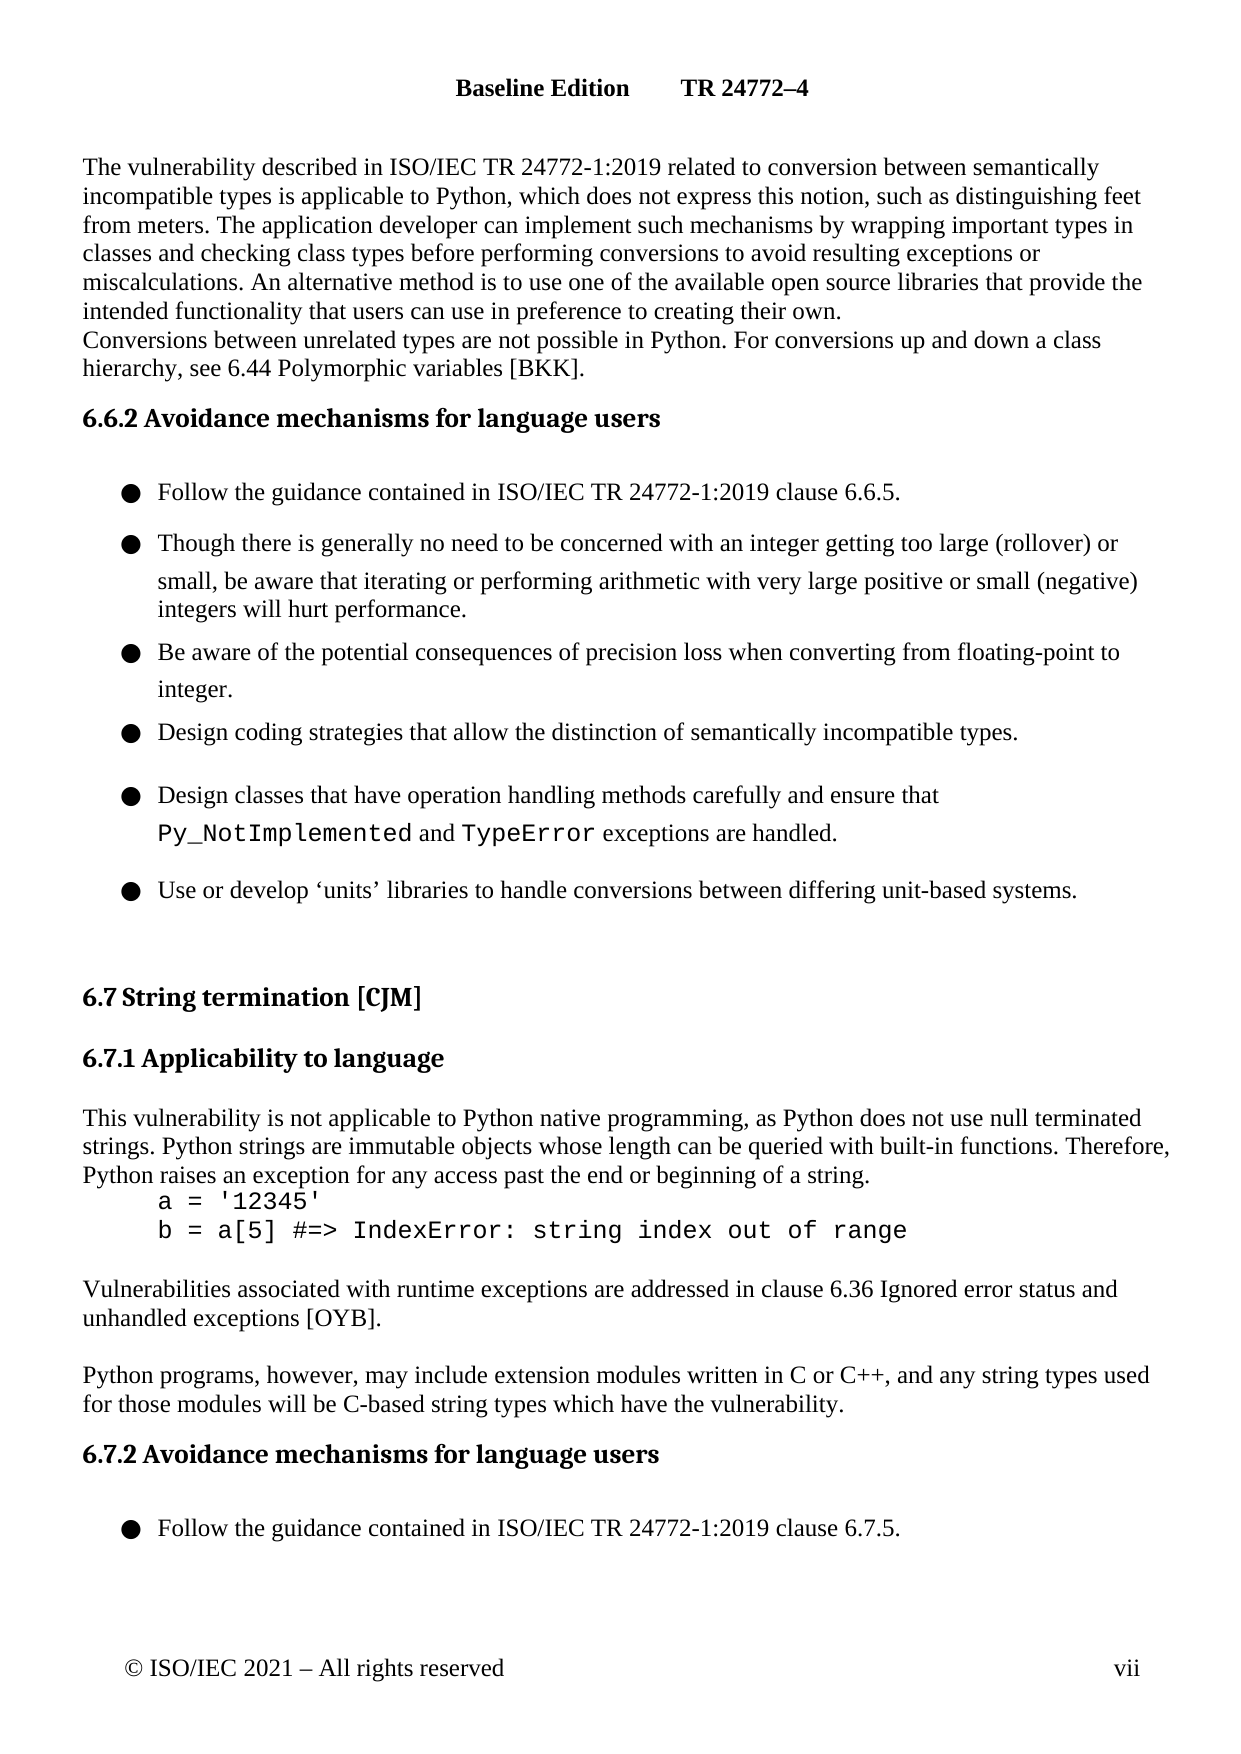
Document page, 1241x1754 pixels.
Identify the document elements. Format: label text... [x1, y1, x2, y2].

list Though there is generally no need to be concerned with an integer getting too large (rollover) or small, be aware that iterating or performing arithmetic with very large positive or small (negative) integers will hurt performance. [120, 514, 1182, 623]
list Design classes that have operation handling methods carefully and ensure that Py_NotImplemented and TypeError exceptions are handled. [120, 767, 1182, 849]
text This vulnerability is not applicable to Python native programming, as Python does not use null terminated strings. Python strings are immutable objects whose length can be queried with built-in functions. Therefore, Python raises an exception for any access past the end or beginning of a string. [82, 1103, 1182, 1189]
subtitle 6.7.2 Avoidance mechanisms for language users [82, 1439, 1182, 1470]
subtitle 6.7.1 Applicability to language [82, 1043, 1182, 1074]
text Vulnerabilities associated with runtime exceptions are addressed in clause 6.36 Ignored error status and unhandled exceptions [OYB]. [82, 1274, 1182, 1332]
list Be aware of the potential consequences of precision loss when converting from floating-point to integer. [120, 623, 1182, 703]
text Python programs, however, may include extension modules written in C or C++, and any string types used for those modules will be C-based string types which have the vulnerability. [82, 1361, 1182, 1418]
text b = a[5] #=> IndexError: string index out of range [82, 1217, 1182, 1246]
text The vulnerability described in ISO/IEC TR 24772-1:2019 related to conversion between semantically incompatible types is applicable to Python, which does not express this notion, such as distinguishing feet from meters. The application developer can implement such mechanisms by wrapping important types in classes and checking class types before performing conversions to avoid resulting exceptions or miscalculations. An alternative method is to use one of the available open source libraries that provide the intended functionality that users can use in preference to creating their own. [82, 152, 1182, 325]
subtitle 6.6.2 Avoidance mechanisms for language users [82, 403, 1182, 434]
subtitle 6.7 String termination [CJM] [82, 982, 1182, 1013]
list Follow the guidance contained in ISO/IEC TR 24772-1:2019 clause 6.7.5. [120, 1499, 1182, 1550]
list Design coding strategies that allow the distinction of semantically incompatible types. [120, 703, 1182, 754]
list Use or develop ‘units’ libraries to handle conversions between differing unit-based systems. [120, 862, 1182, 913]
text Conversions between unrelated types are not possible in Python. For conversions up and down a class hierarchy, see 6.44 Polymorphic variables [BKK]. [82, 325, 1182, 382]
text a = '12345' [82, 1189, 1182, 1217]
list Follow the guidance contained in ISO/IEC TR 24772-1:2019 clause 6.6.5. [120, 463, 1182, 514]
